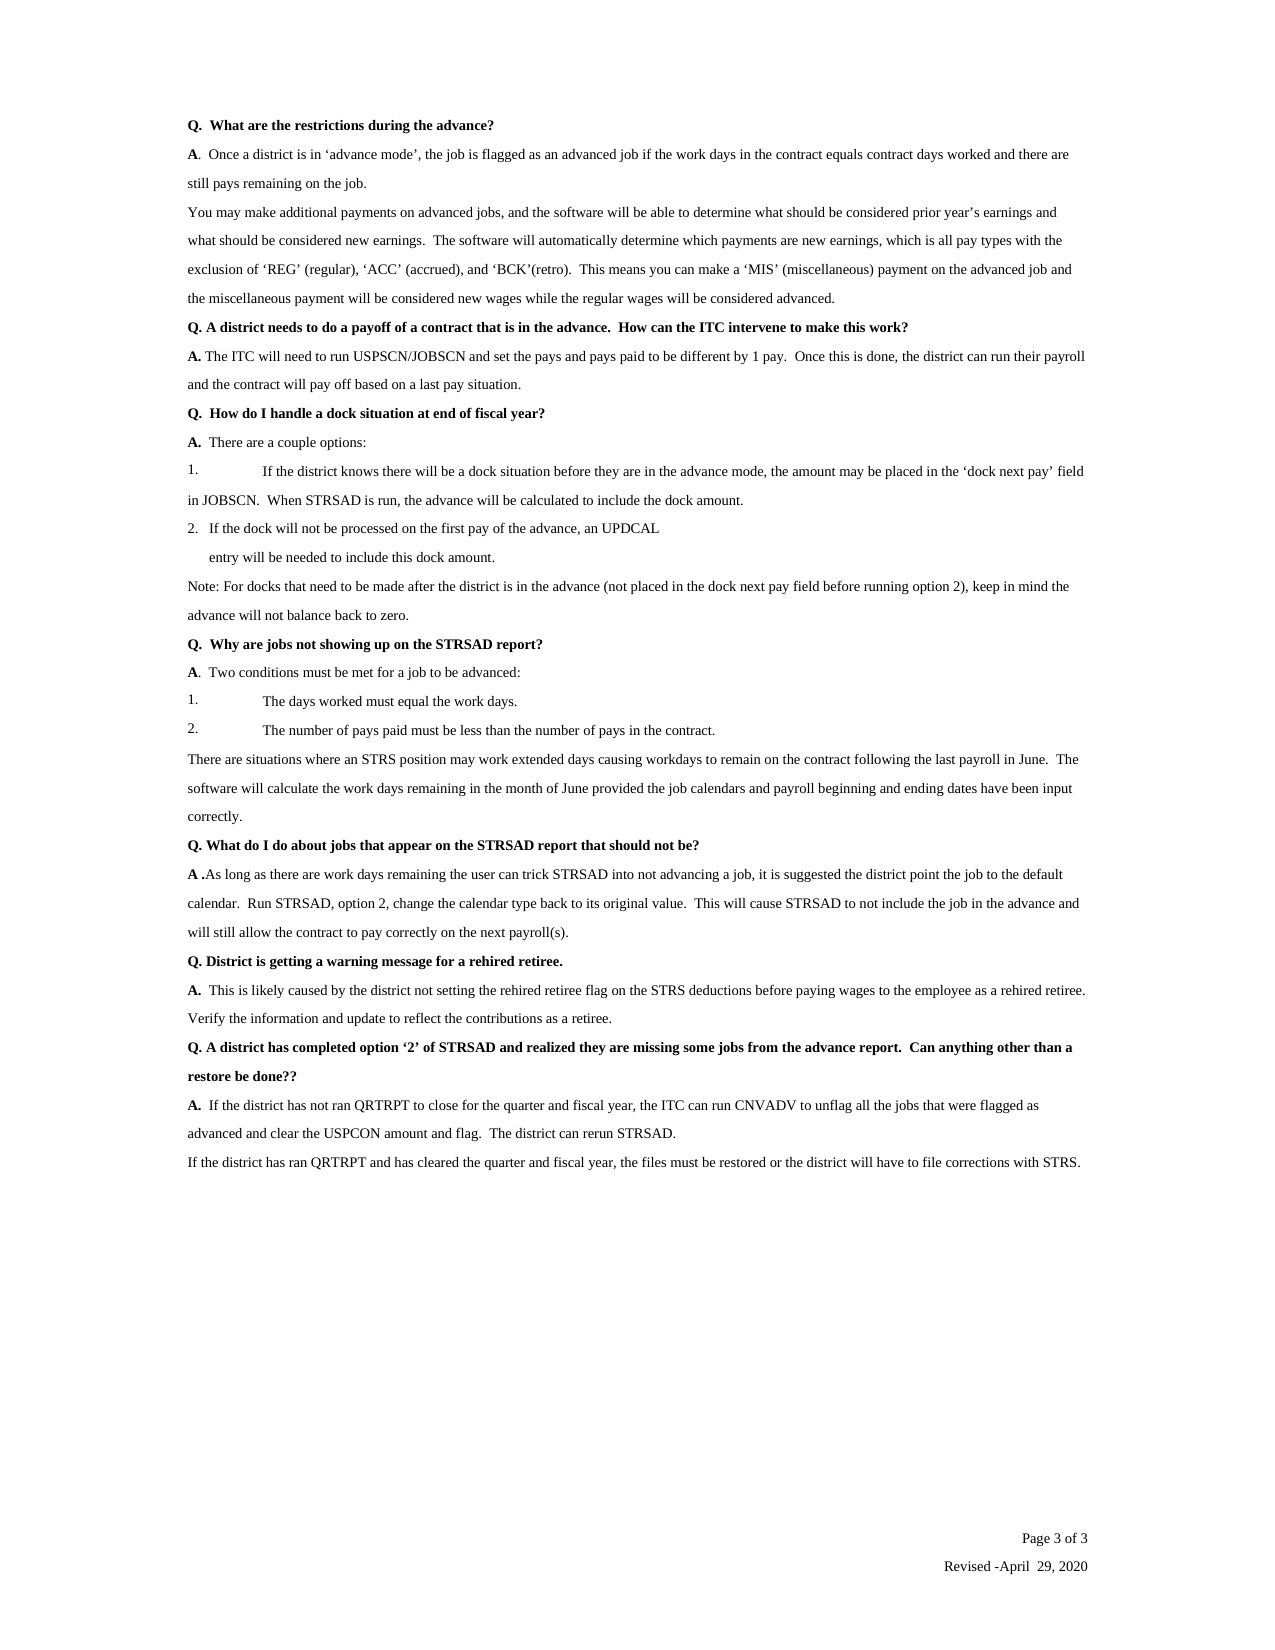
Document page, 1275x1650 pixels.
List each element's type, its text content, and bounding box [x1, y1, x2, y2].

text A. Once a district is in ‘advance mode’, the job is flagged as an advanced job if the work days in the contract equals contract days worked and there are still pays remaining on the job. [187, 134, 1087, 191]
list The days worked must equal the work days. [187, 681, 1087, 710]
text A. The ITC will need to run USPSCN/JOBSCN and set the pays and pays paid to be different by 1 pay. Once this is done, the district can run their payroll and the contract will pay off based on a last pay situation. [187, 335, 1087, 393]
text You may make additional payments on advanced jobs, and the software will be able to determine what should be considered prior year’s earnings and what should be considered new earnings. The software will automatically determine which payments are new earnings, which is all pay types with the exclusion of ‘REG’ (regular), ‘ACC’ (accrued), and ‘BCK’(retro). This means you can make a ‘MIS’ (miscellaneous) payment on the advanced job and the miscellaneous payment will be considered new wages while the regular wages will be considered advanced. [187, 191, 1087, 306]
text Q. Why are jobs not showing up on the STRSAD report? [187, 623, 1087, 652]
text A. Two conditions must be met for a job to be advanced: [187, 652, 1087, 681]
list If the district knows there will be a dock situation before they are in the advance mode, the amount may be placed in the ‘dock next pay’ field in JOBSCN. When STRSAD is run, the advance will be calculated to include the dock amount. [187, 451, 1087, 508]
text A. This is likely caused by the district not setting the rehired retiree flag on the STRS deductions before paying wages to the employee as a rehired retiree. Verify the information and update to reflect the contributions as a retiree. [187, 969, 1087, 1027]
text Q. A district has completed option ‘2’ of STRSAD and realized they are missing some jobs from the advance report. Can anything other than a restore be done?? [187, 1027, 1087, 1084]
text A .As long as there are work days remaining the user can trick STRSAD into not advancing a job, it is suggested the district point the job to the default calendar. Run STRSAD, option 2, change the calendar type back to its original value. This will cause STRSAD to not include the job in the advance and will still allow the contract to pay correctly on the next payroll(s). [187, 854, 1087, 940]
text Q. What do I do about jobs that appear on the STRSAD report that should not be? [187, 825, 1087, 854]
text entry will be needed to include this dock amount. [187, 537, 1087, 566]
list The number of pays paid must be less than the number of pays in the contract. [187, 710, 1087, 738]
text A. If the district has not ran QRTRPT to close for the quarter and fiscal year, the ITC can run CNVADV to unflag all the jobs that were flagged as advanced and clear the USPCON amount and flag. The district can rerun STRSAD. [187, 1084, 1087, 1142]
text Q. How do I handle a dock situation at end of fiscal year? [187, 393, 1087, 422]
text 2. If the dock will not be processed on the first pay of the advance, an UPDCAL [187, 508, 1087, 537]
text Q. District is getting a warning message for a rehired retiree. [187, 940, 1087, 969]
text Q. What are the restrictions during the advance? [187, 105, 1087, 134]
text There are situations where an STRS position may work extended days causing workdays to remain on the contract following the last payroll in June. The software will calculate the work days remaining in the month of June provided the job calendars and payroll beginning and ending dates have been input correctly. [187, 739, 1087, 825]
text A. There are a couple options: [187, 422, 1087, 451]
text Q. A district needs to do a payoff of a contract that is in the advance. How can the ITC intervene to make this work? [187, 307, 1087, 335]
text Note: For docks that need to be made after the district is in the advance (not placed in the dock next pay field before running option 2), keep in mind the advance will not balance back to zero. [187, 566, 1087, 623]
text If the district has ran QRTRPT and has cleared the quarter and fiscal year, the files must be restored or the district will have to file corrections with STRS. [187, 1142, 1087, 1171]
